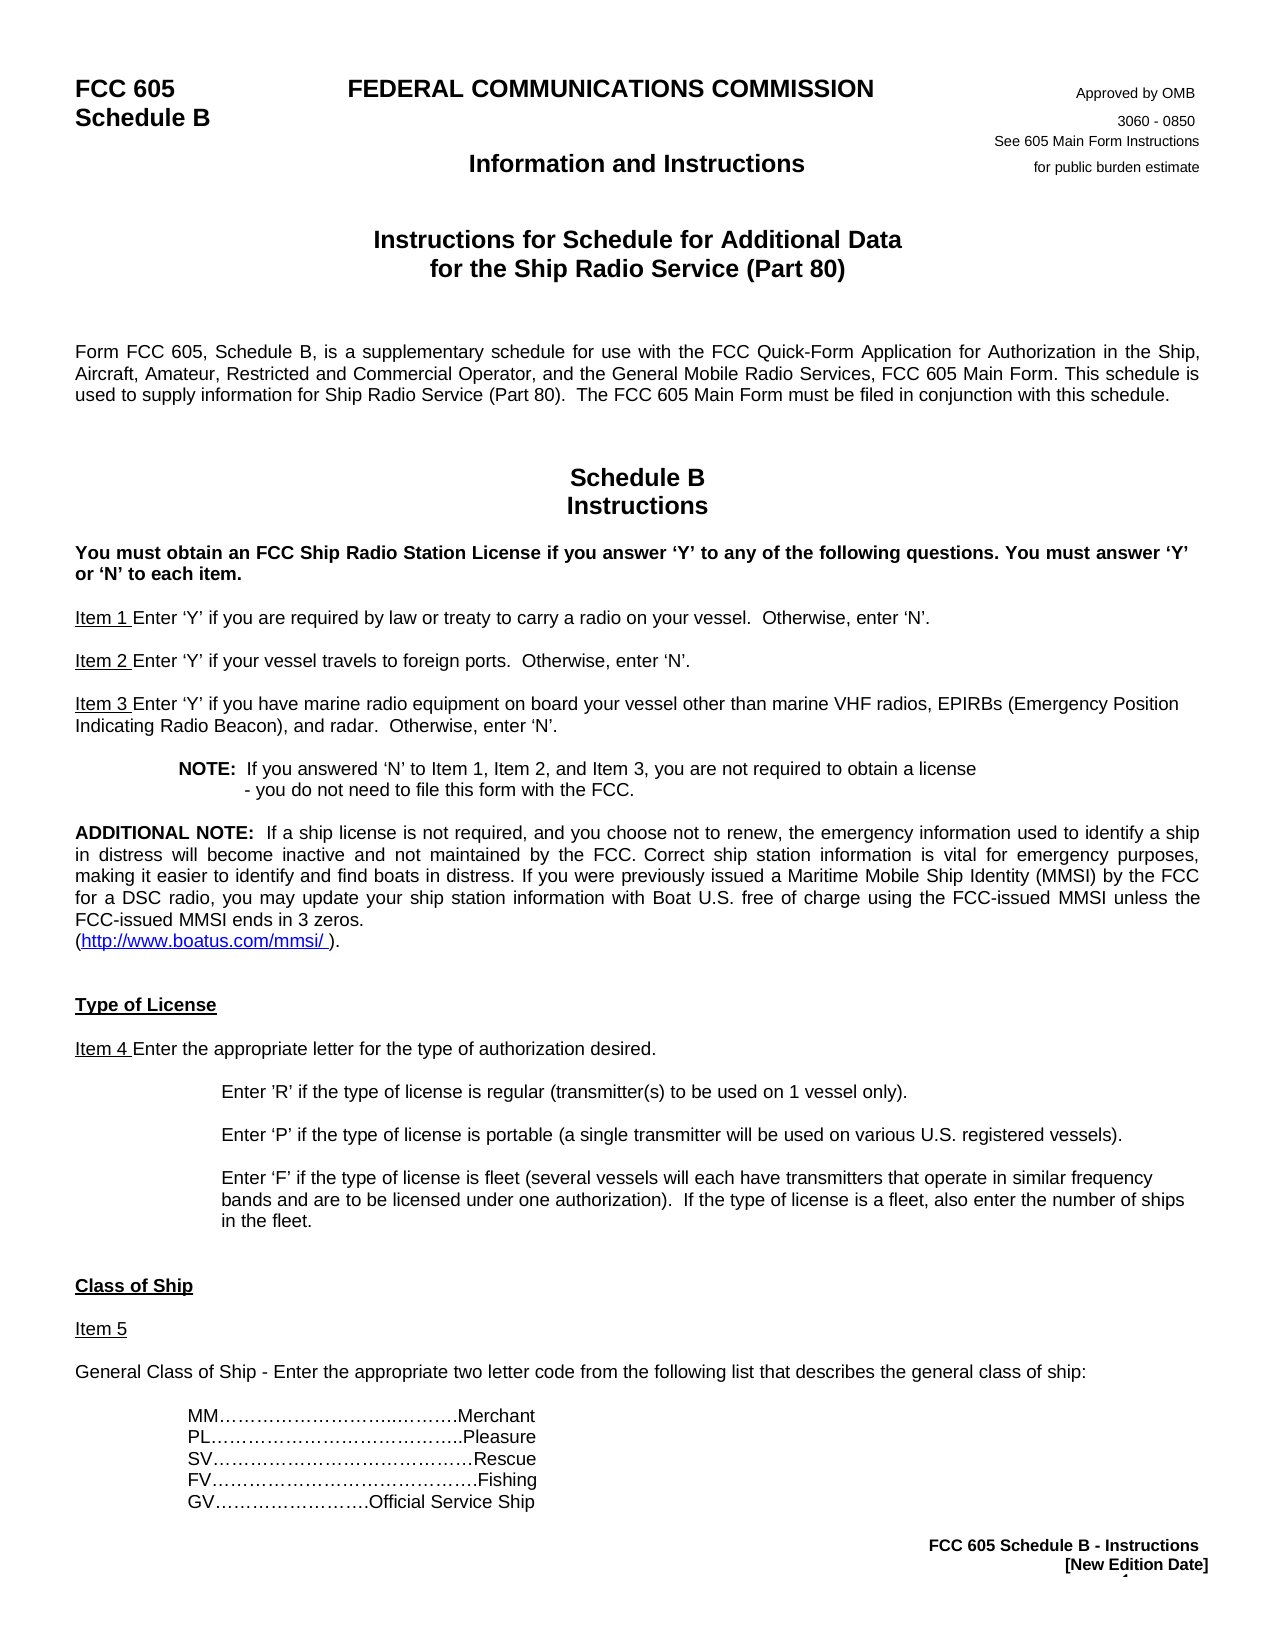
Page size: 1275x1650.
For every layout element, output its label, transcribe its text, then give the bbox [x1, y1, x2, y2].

text General Class of Ship - Enter the appropriate two letter code from the following list that describes the general class of ship: [75, 1361, 1225, 1383]
table_cell Information and Instructions [340, 105, 899, 187]
text Form FCC 605, Schedule B, is a supplementary schedule for use with the FCC Quick-Form Application for Authorization in the Ship, Aircraft, Amateur, Restricted and Commercial Operator, and the General Mobile Radio Services, FCC 605 Main Form. This schedule is used to supply information for Ship Radio Service (Part 80). The FCC 605 Main Form must be filed in conjunction with this schedule. [75, 341, 1201, 406]
text - you do not need to file this form with the FCC. [244, 779, 1225, 801]
subtitle Schedule B Instructions [566, 463, 709, 520]
text MM………………………..……….Merchant PL…………………………………..Pleasure SV……………………………………Rescue FV…………………………………….Fishing GV…………………….Official Service Ship [187, 1404, 540, 1512]
subtitle Instructions for Schedule for Additional Data for the Ship Radio Service (Part 80) [372, 225, 903, 283]
table_cell 3060 - 0850 See 605 Main Form Instructions for public burden estimate [899, 105, 1205, 187]
text Enter ‘P’ if the type of license is portable (a single transmitter will be used on various U.S. registered vessels). [221, 1124, 1225, 1145]
text Item 4 Enter the appropriate letter for the type of authorization desired. [75, 1037, 1225, 1059]
table_header Approved by OMB [899, 67, 1205, 104]
text NOTE: If you answered ‘N’ to Item 1, Item 2, and Item 3, you are not required to obtain a license [178, 757, 1225, 779]
table_cell Schedule B [69, 105, 340, 187]
text Item 2 Enter ‘Y’ if your vessel travels to foreign ports. Otherwise, enter ‘N’. [75, 650, 1225, 672]
subtitle You must obtain an FCC Ship Radio Station License if you answer ‘Y’ to any of the following questions. You must answer ‘Y’ or ‘N’ to each item. [75, 542, 1190, 585]
subtitle Class of Ship [75, 1274, 1225, 1296]
text Item 3 Enter ‘Y’ if you have marine radio equipment on board your vessel other than marine VHF radios, EPIRBs (Emergency Position Indicating Radio Beacon), and radar. Otherwise, enter ‘N’. [75, 693, 1194, 736]
text Enter ’R’ if the type of license is regular (transmitter(s) to be used on 1 vessel only). [221, 1081, 1225, 1102]
text (http://www.boatus.com/mmsi/ ). [75, 930, 1225, 951]
table_header FCC 605 [69, 67, 340, 104]
text Item 1 Enter ‘Y’ if you are required by law or treaty to carry a radio on your vessel. Otherwise, enter ‘N’. [75, 607, 1225, 628]
subtitle Type of License [75, 994, 1225, 1016]
table_header FEDERAL COMMUNICATIONS COMMISSION [340, 67, 899, 104]
text Enter ‘F’ if the type of license is fleet (several vessels will each have transmitters that operate in similar frequency bands and are to be licensed under one authorization). If the type of license is a fleet, also enter the number of ships in the fleet. [221, 1167, 1194, 1232]
text ADDITIONAL NOTE: If a ship license is not required, and you choose not to renew, the emergency information used to identify a ship in distress will become inactive and not maintained by the FCC. Correct ship station information is vital for emergency purposes, making it easier to identify and find boats in distress. If you were previously issued a Maritime Mobile Ship Identity (MMSI) by the FCC for a DSC radio, you may update your ship station information with Boat U.S. free of charge using the FCC-issued MMSI unless the FCC-issued MMSI ends in 3 zeros. [75, 822, 1201, 930]
text Item 5 [75, 1318, 1225, 1339]
